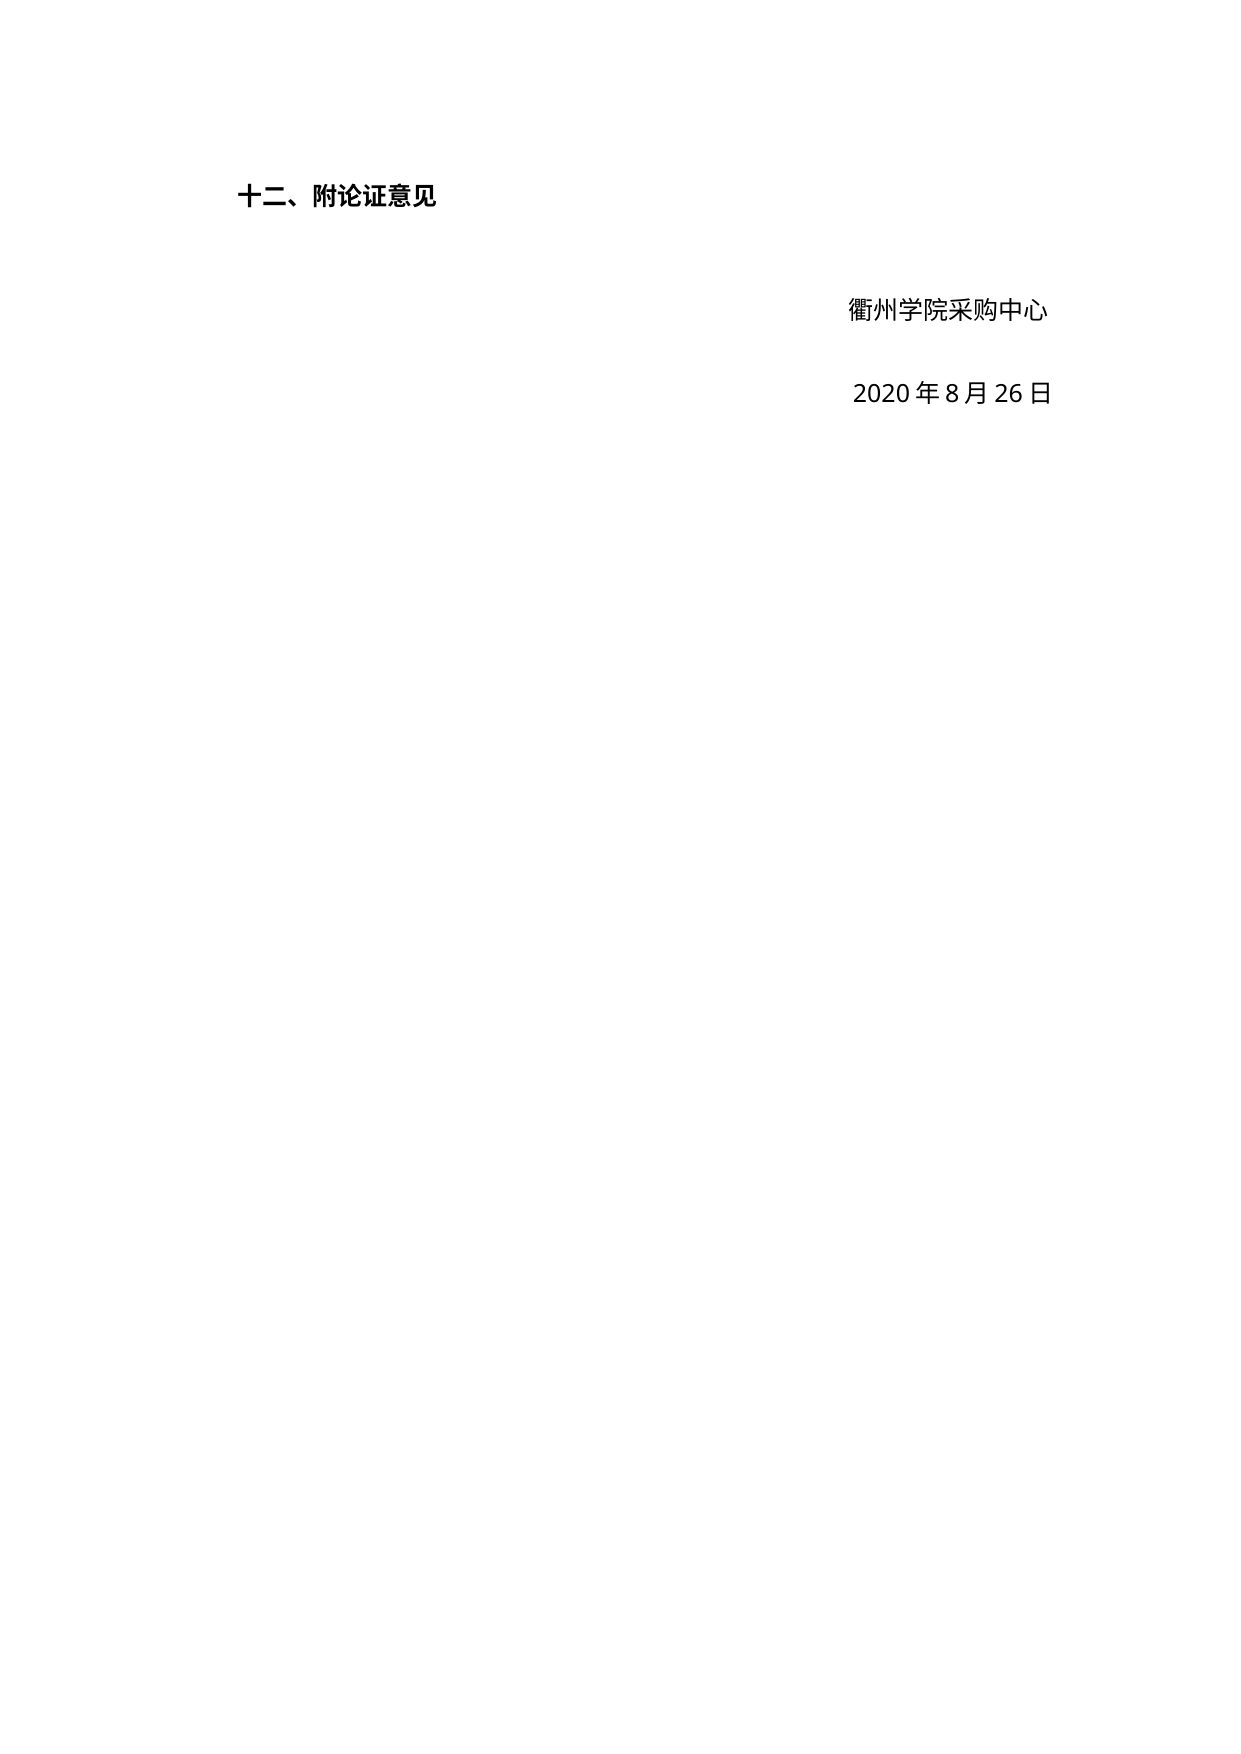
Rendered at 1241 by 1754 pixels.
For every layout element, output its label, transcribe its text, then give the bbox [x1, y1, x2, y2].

text 衢州学院采购中心 [187, 276, 1048, 341]
text 2020年8月26日 [187, 359, 1053, 424]
text 十二、附论证意见 [187, 162, 1053, 227]
